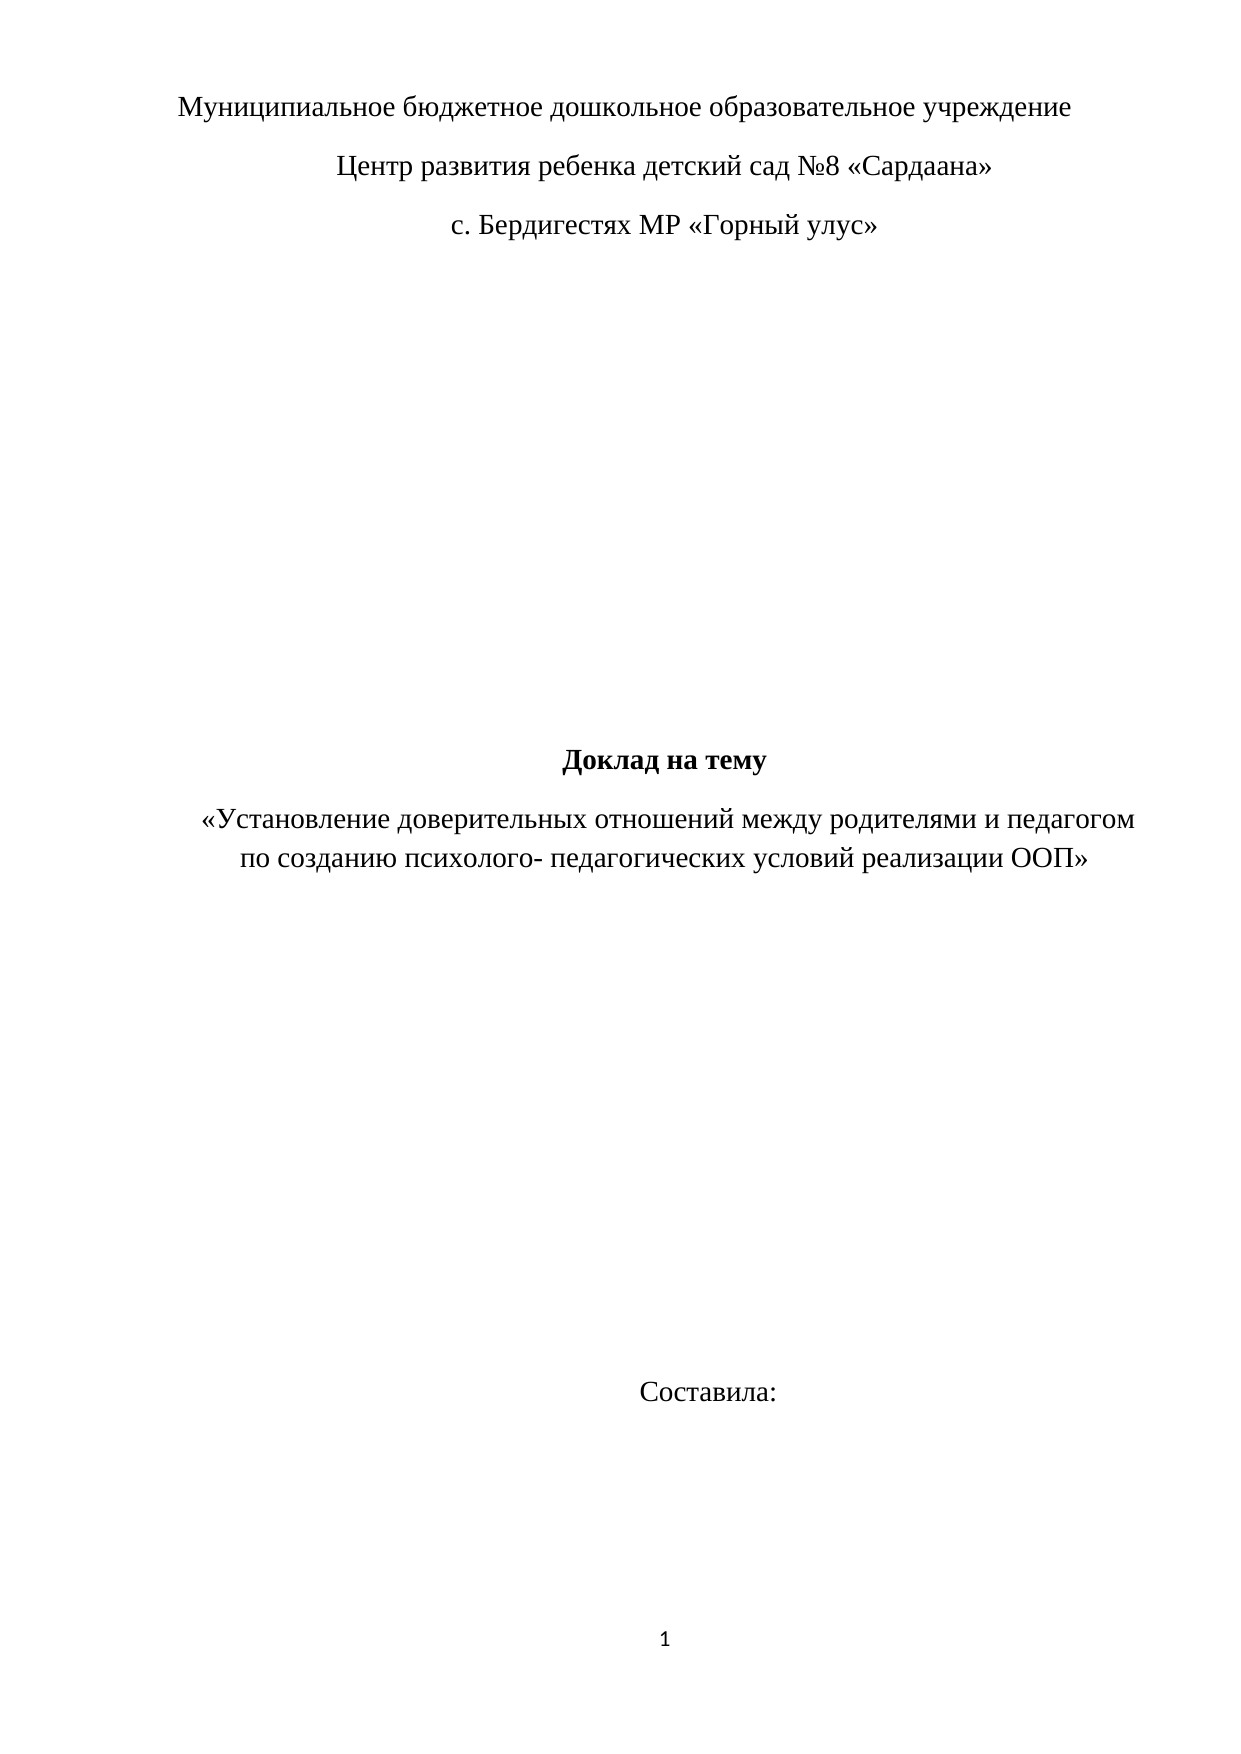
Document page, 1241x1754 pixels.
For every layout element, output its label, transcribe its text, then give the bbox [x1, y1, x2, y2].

text Составила: [177, 1374, 1152, 1408]
text с. Бердигестях МР «Горный улус» [177, 207, 1152, 241]
text «Установление доверительных отношений между родителями и педагогом по созданию психолого- педагогических условий реализации ООП» [177, 801, 1152, 873]
text Доклад на тему [177, 742, 1152, 775]
text Центр развития ребенка детский сад №8 «Сардаана» [177, 148, 1152, 182]
text Муниципиальное бюджетное дошкольное образовательное учреждение [177, 89, 1152, 122]
